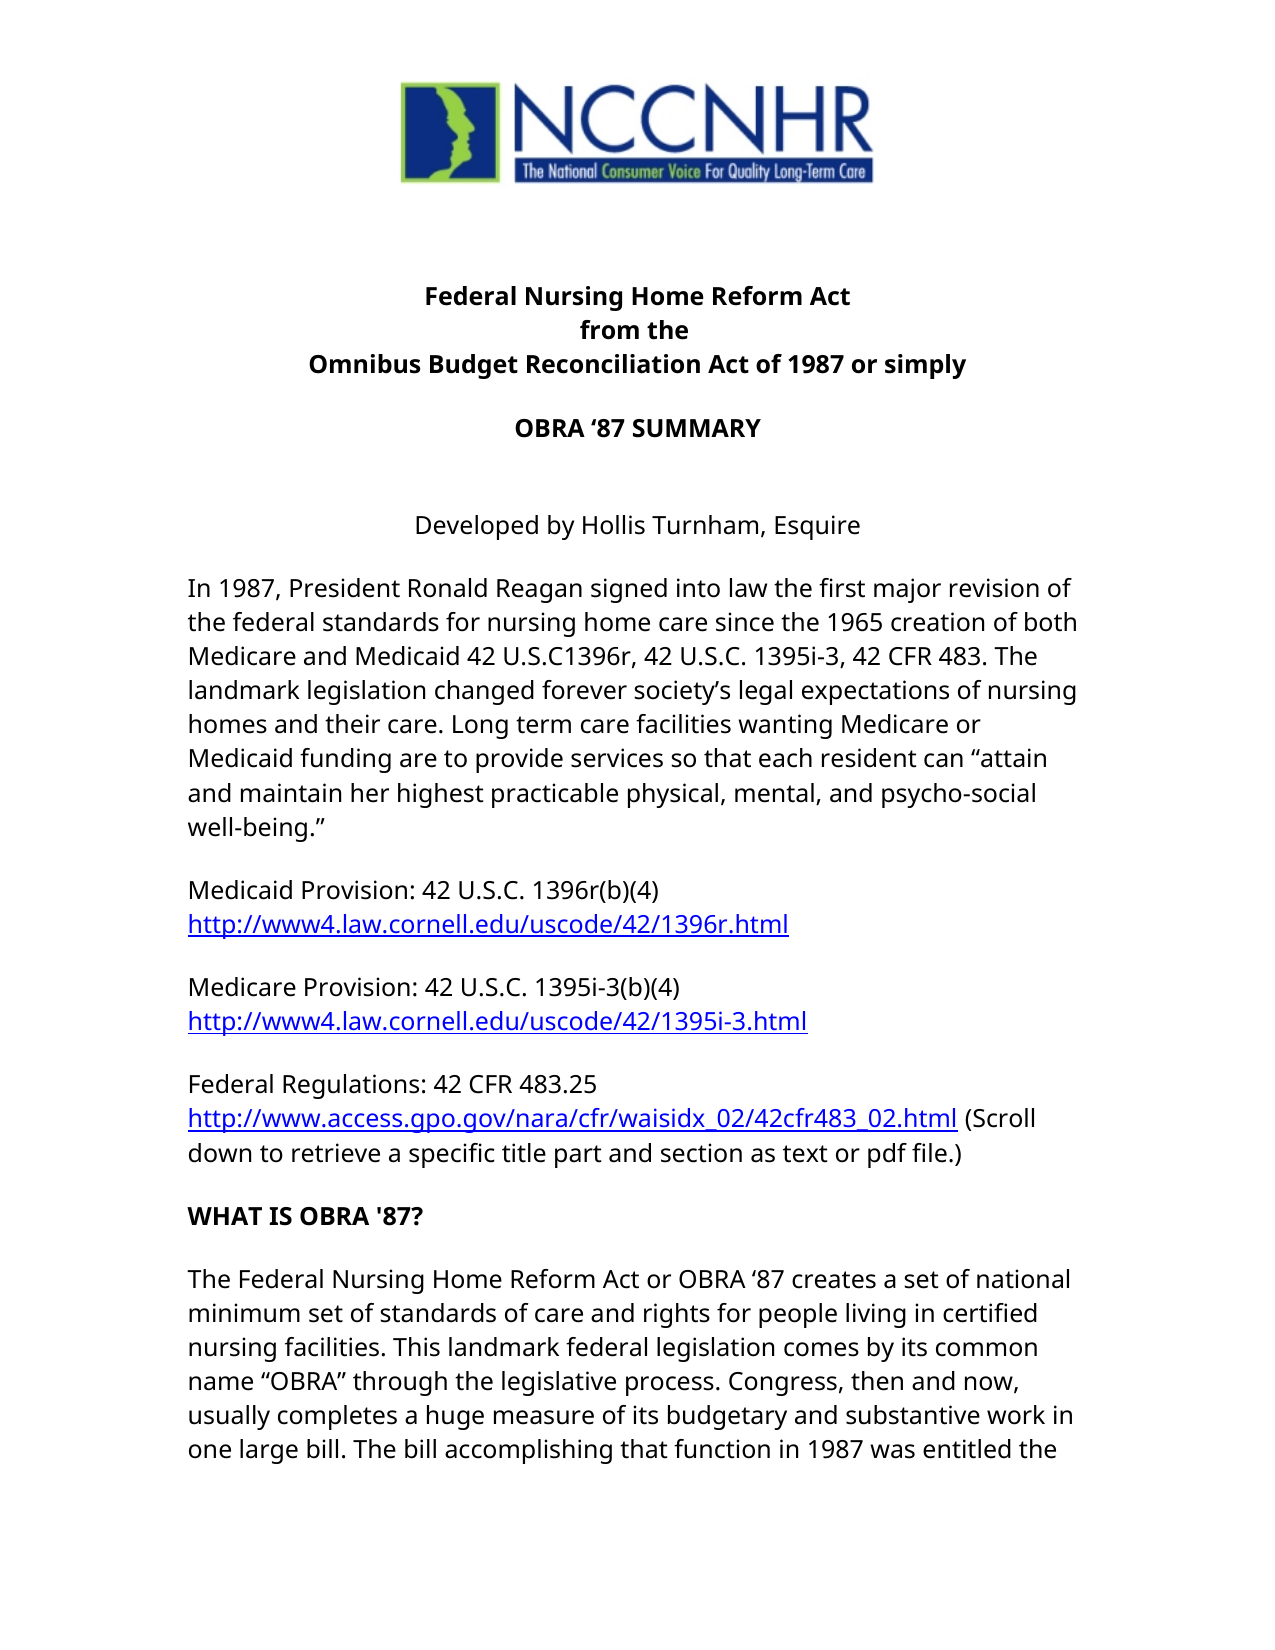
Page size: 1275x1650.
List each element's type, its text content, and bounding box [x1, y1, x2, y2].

text Federal Nursing Home Reform Act from the Omnibus Budget Reconciliation Act of 1987 or simply [187, 279, 1087, 381]
text Developed by , Esquire [187, 473, 1087, 542]
text Medicare Provision: 42 U.S.C. 1395i-3(b)(4) http://www4.law.cornell.edu/uscode/42/1395i-3.html [187, 970, 1087, 1038]
text OBRA ‘87 SUMMARY [187, 410, 1087, 444]
text WHAT IS OBRA '87? [187, 1198, 1087, 1232]
picture [393, 75, 882, 192]
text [187, 1262, 1087, 1466]
text Federal Regulations: 42 CFR 483.25 http://www.access.gpo.gov/nara/cfr/waisidx_02/42cfr483_02.html (Scroll down to retrieve a specific title part and section as text or pdf file.) [187, 1067, 1087, 1169]
text Medicaid Provision: 42 U.S.C. 1396r(b)(4) http://www4.law.cornell.edu/uscode/42/1396r.html [187, 872, 1087, 941]
text In 1987, President Ronald Reagan signed into law the first major revision of the federal standards for nursing home care since the 1965 creation of both Medicare and Medicaid 42 U.S.C1396r, 42 U.S.C. 1395i-3, 42 CFR 483. The landmark legislation changed forever society’s legal expectations of nursing homes and their care. Long term care facilities wanting Medicare or Medicaid funding are to provide services so that each resident can “attain and maintain her highest practicable physical, mental, and psycho-social well-being.” [187, 571, 1087, 843]
